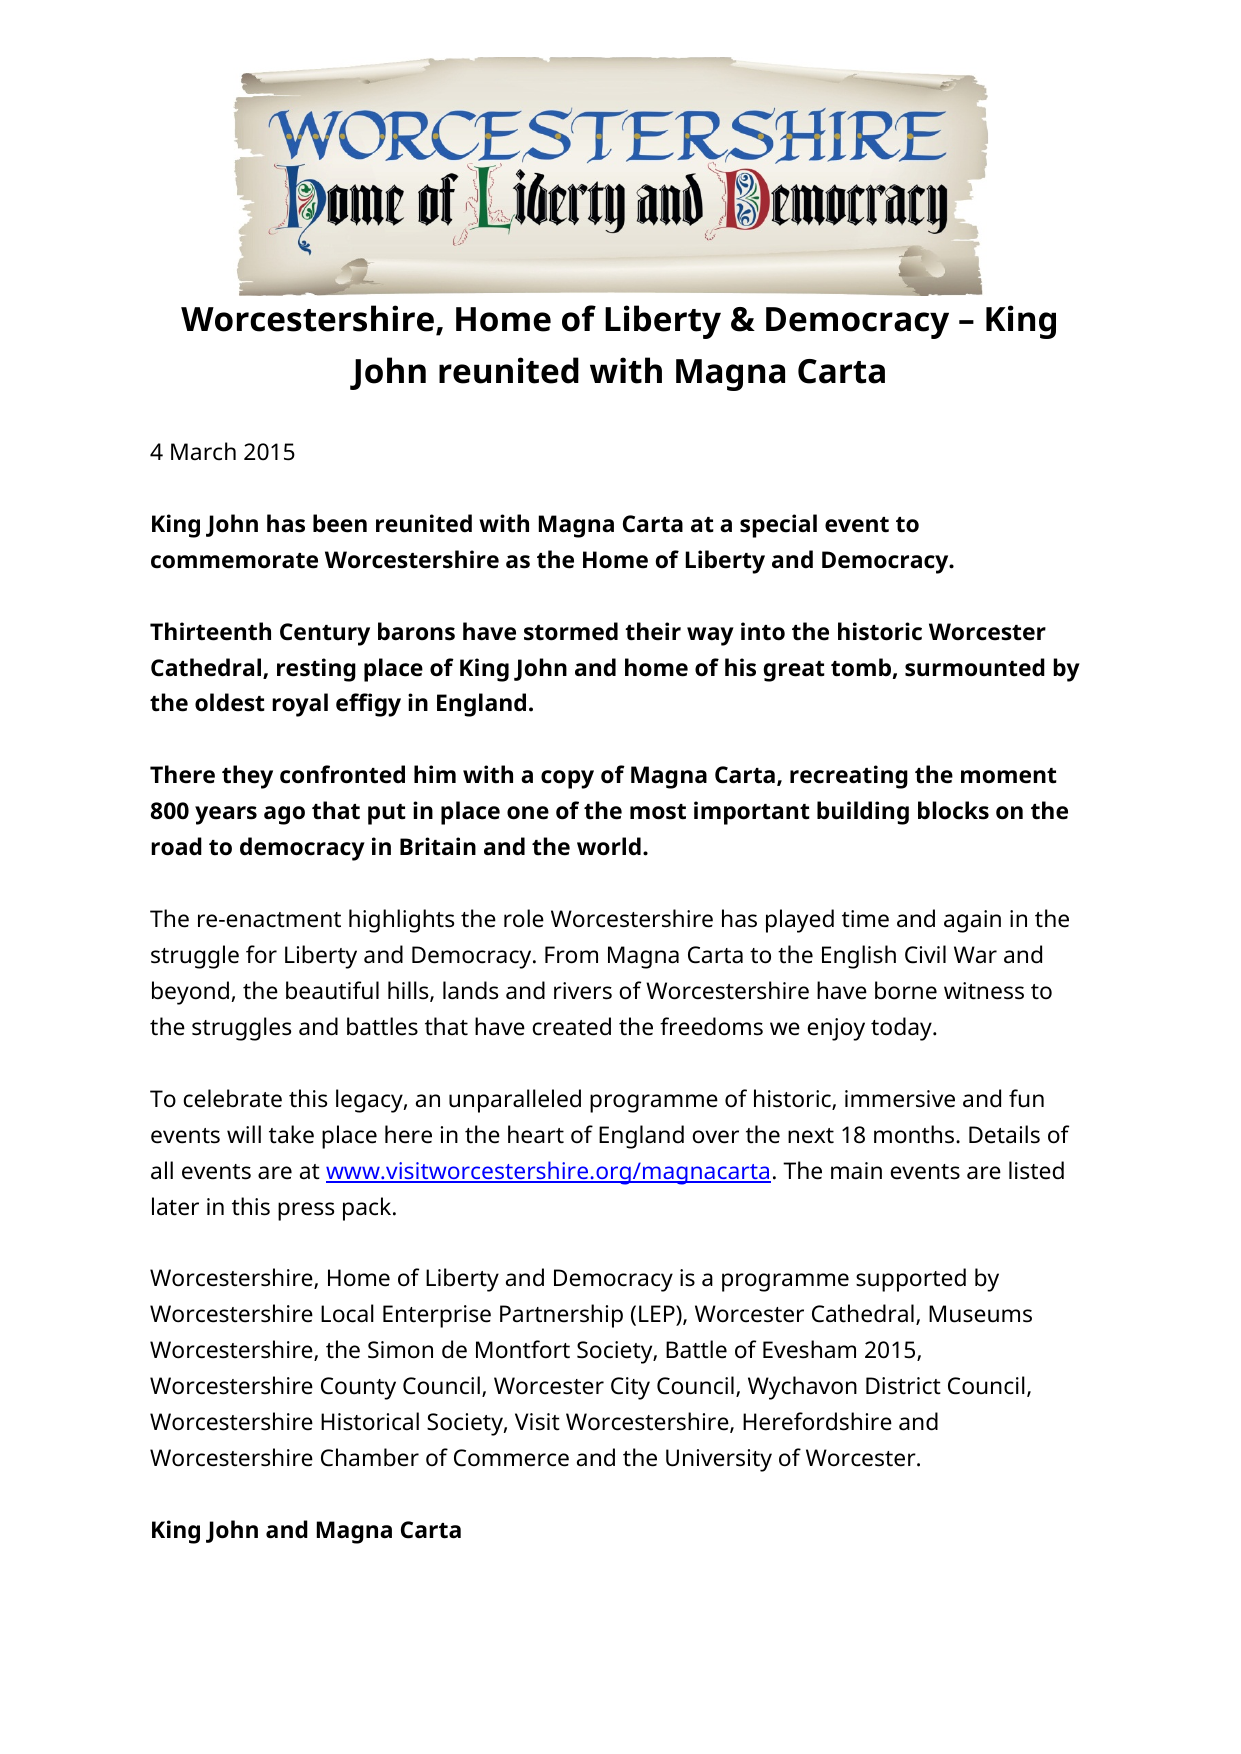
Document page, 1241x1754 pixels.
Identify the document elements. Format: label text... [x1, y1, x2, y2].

text 4 March 2015 [150, 436, 1090, 467]
text The re-enactment highlights the role Worcestershire has played time and again in the struggle for Liberty and Democracy. From Magna Carta to the English Civil War and beyond, the beautiful hills, lands and rivers of Worcestershire have borne witness to the struggles and battles that have created the freedoms we enjoy today. [150, 903, 1090, 1042]
text King John and Magna Carta [150, 1514, 1090, 1545]
text To celebrate this legacy, an unparalleled programme of historic, immersive and fun events will take place here in the heart of England over the next 18 months. Details of all events are at www.visitworcestershire.org/magnacarta. The main events are listed later in this press pack. [150, 1083, 1090, 1222]
text King John has been reunited with Magna Carta at a special event to commemorate Worcestershire as the Home of Liberty and Democracy. [150, 508, 1090, 575]
text Thirteenth Century barons have stormed their way into the historic Worcester Cathedral, resting place of King John and home of his great tomb, surmounted by the oldest royal effigy in England. [150, 616, 1090, 719]
text There they confronted him with a copy of Magna Carta, recreating the moment 800 years ago that put in place one of the most important building blocks on the road to democracy in Britain and the world. [150, 759, 1090, 862]
text Worcestershire, Home of Liberty and Democracy is a programme supported by Worcestershire Local Enterprise Partnership (LEP), Worcester Cathedral, Museums Worcestershire, the Simon de Montfort Society, Battle of Evesham 2015, Worcestershire County Council, Worcester City Council, Wychavon District Council, Worcestershire Historical Society, Visit Worcestershire, Herefordshire and Worcestershire Chamber of Commerce and the University of Worcester. [150, 1262, 1090, 1473]
text Worcestershire, Home of Liberty & Democracy – King John reunited with Magna Carta [150, 150, 1090, 393]
picture [233, 57, 989, 296]
